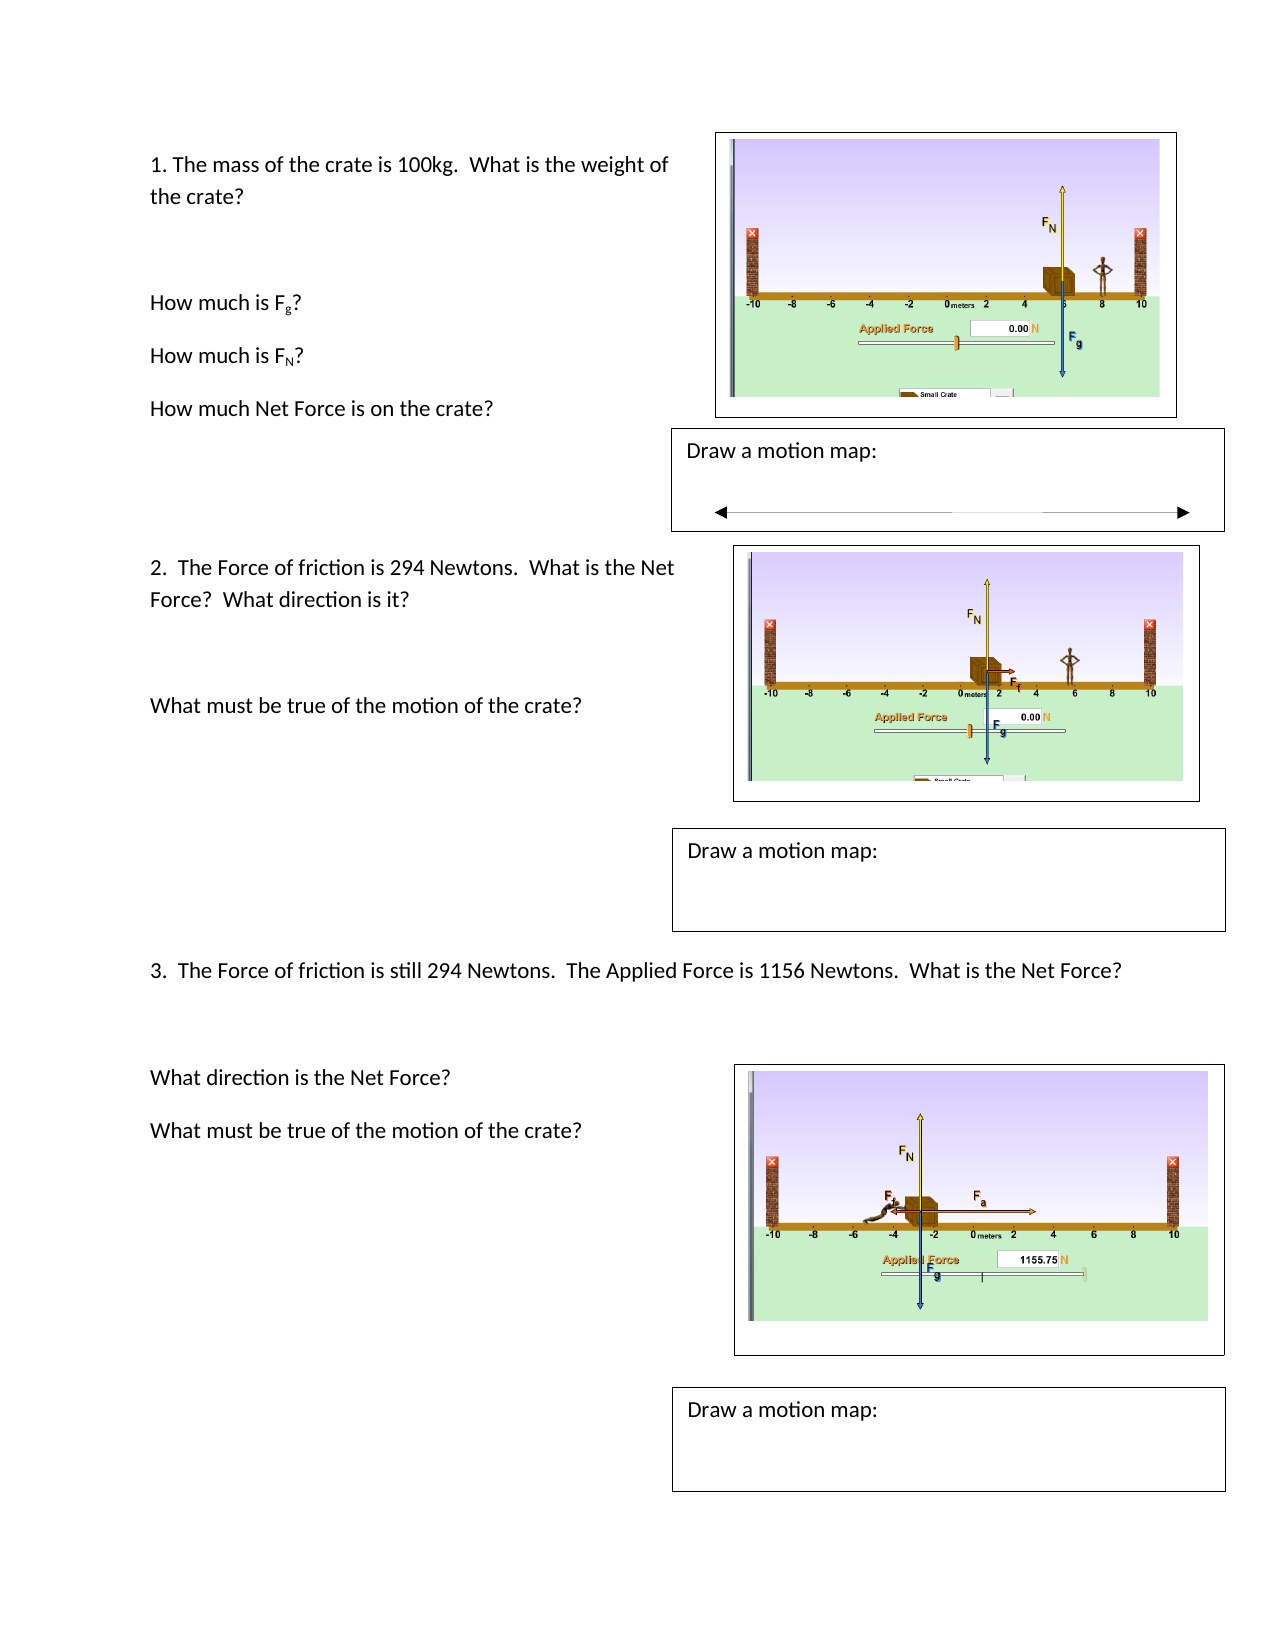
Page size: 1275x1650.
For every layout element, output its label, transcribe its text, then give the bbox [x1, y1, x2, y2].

text How much is FN? [150, 341, 1125, 369]
text What direction is the Net Force? [150, 1063, 1125, 1091]
text What must be true of the motion of the crate? [150, 1116, 1125, 1144]
text 3. The Force of friction is still 294 Newtons. The Applied Force is 1156 Newtons. What is the Net Force? [150, 957, 1125, 985]
text How much is Fg? [150, 288, 1125, 316]
text 2. The Force of friction is 294 Newtons. What is the Net Force? What direction is it? [150, 553, 1125, 613]
picture [747, 552, 1184, 781]
text What must be true of the motion of the crate? [150, 692, 1125, 719]
text How much Net Force is on the crate? [150, 394, 1125, 422]
picture [748, 1071, 1208, 1321]
picture [729, 139, 1160, 397]
text 1. The mass of the crate is 100kg. What is the weight of the crate? [150, 150, 1125, 210]
